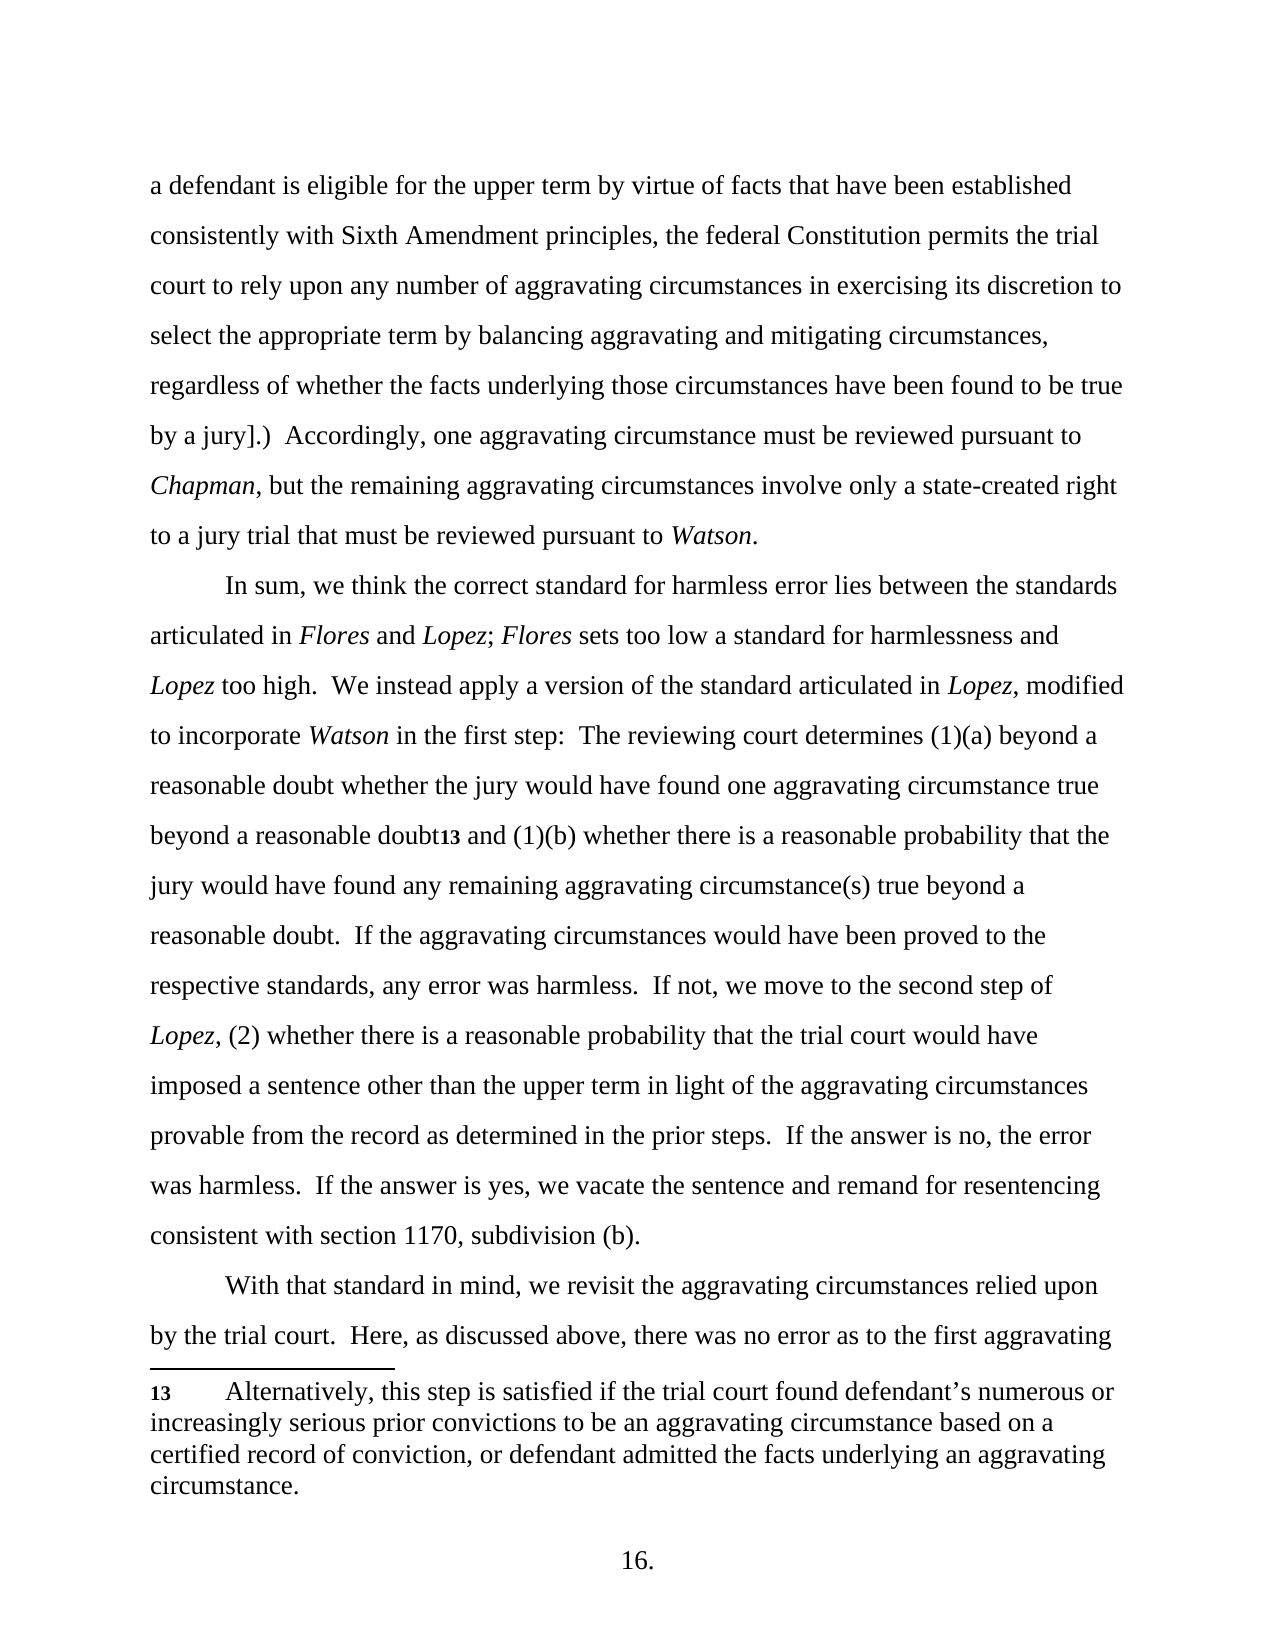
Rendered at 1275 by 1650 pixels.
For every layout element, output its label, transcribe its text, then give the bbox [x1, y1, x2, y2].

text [150, 150, 1125, 550]
text In sum, we think the correct standard for harmless error lies between the standards articulated in Flores and Lopez; Flores sets too low a standard for harmlessness and Lopez too high. We instead apply a version of the standard articulated in Lopez, modified to incorporate Watson in the first step: The reviewing court determines (1)(a) beyond a reasonable doubt whether the jury would have found one aggravating circumstance true beyond a reasonable doubt and (1)(b) whether there is a reasonable probability that the jury would have found any remaining aggravating circumstance(s) true beyond a reasonable doubt. If the aggravating circumstances would have been proved to the respective standards, any error was harmless. If not, we move to the second step of Lopez, (2) whether there is a reasonable probability that the trial court would have imposed a sentence other than the upper term in light of the aggravating circumstances provable from the record as determined in the prior steps. If the answer is no, the error was harmless. If the answer is yes, we vacate the sentence and remand for resentencing consistent with section 1170, subdivision (b). [150, 550, 1125, 1250]
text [150, 1250, 1125, 1350]
